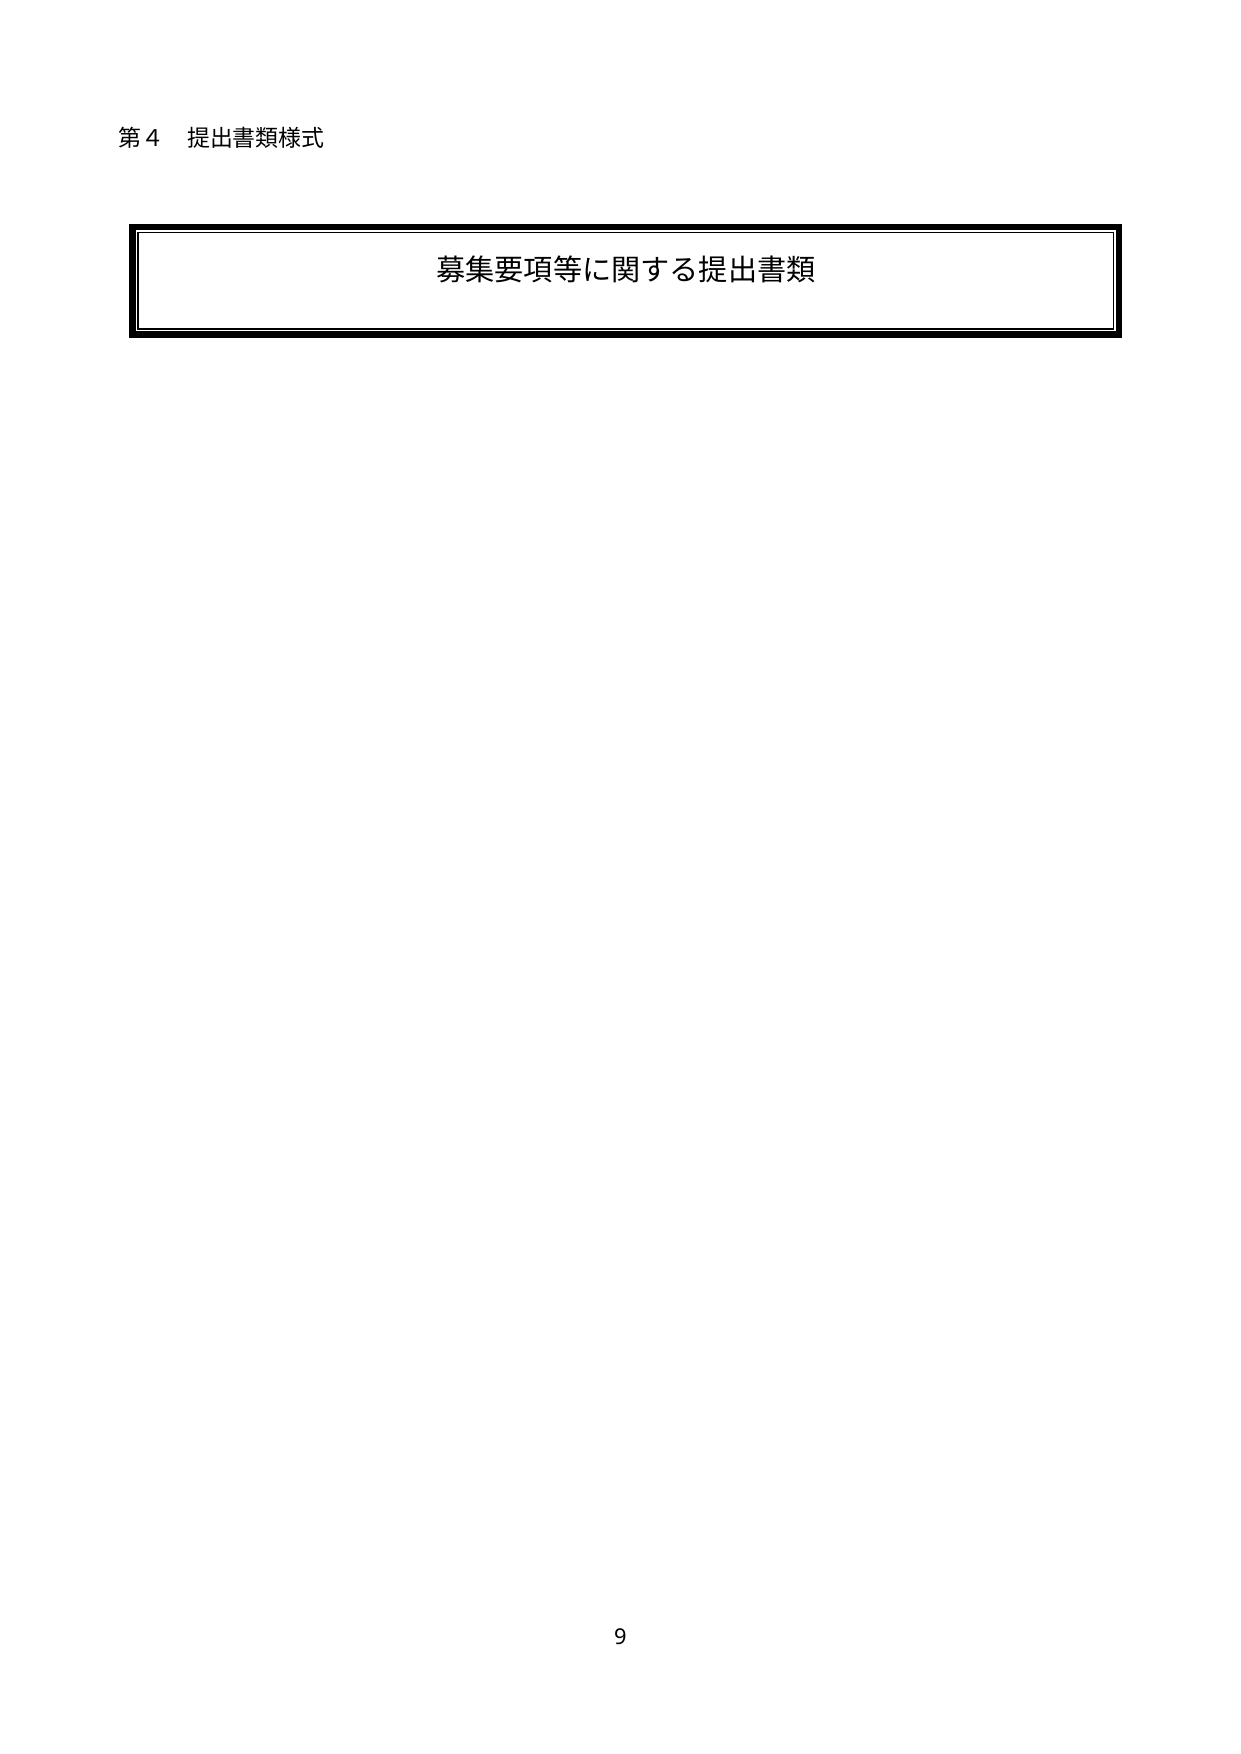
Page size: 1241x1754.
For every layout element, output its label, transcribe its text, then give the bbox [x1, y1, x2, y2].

table_header 募集要項等に関する提出書類 [139, 233, 1113, 328]
subtitle 第４ 提出書類様式 [118, 119, 1122, 154]
